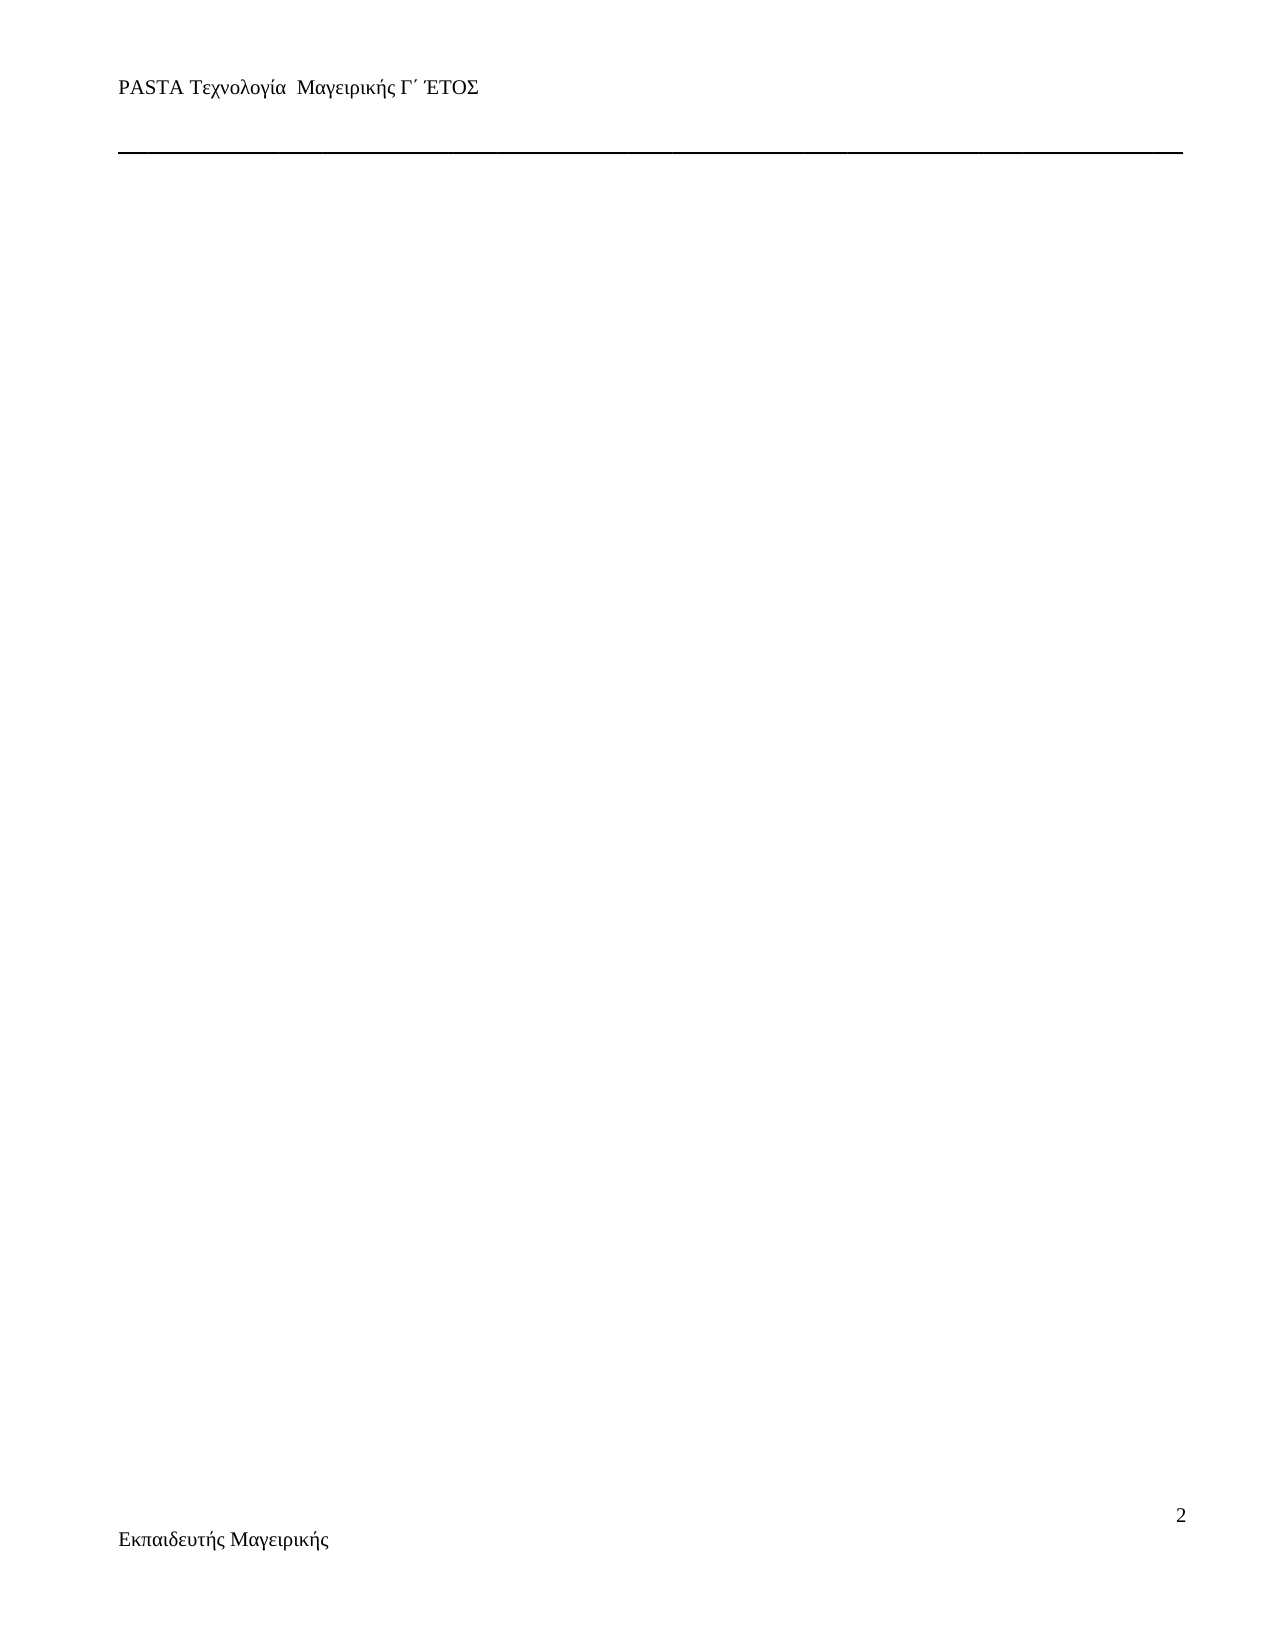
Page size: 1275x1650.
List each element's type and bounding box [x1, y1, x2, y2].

text [118, 123, 1186, 157]
